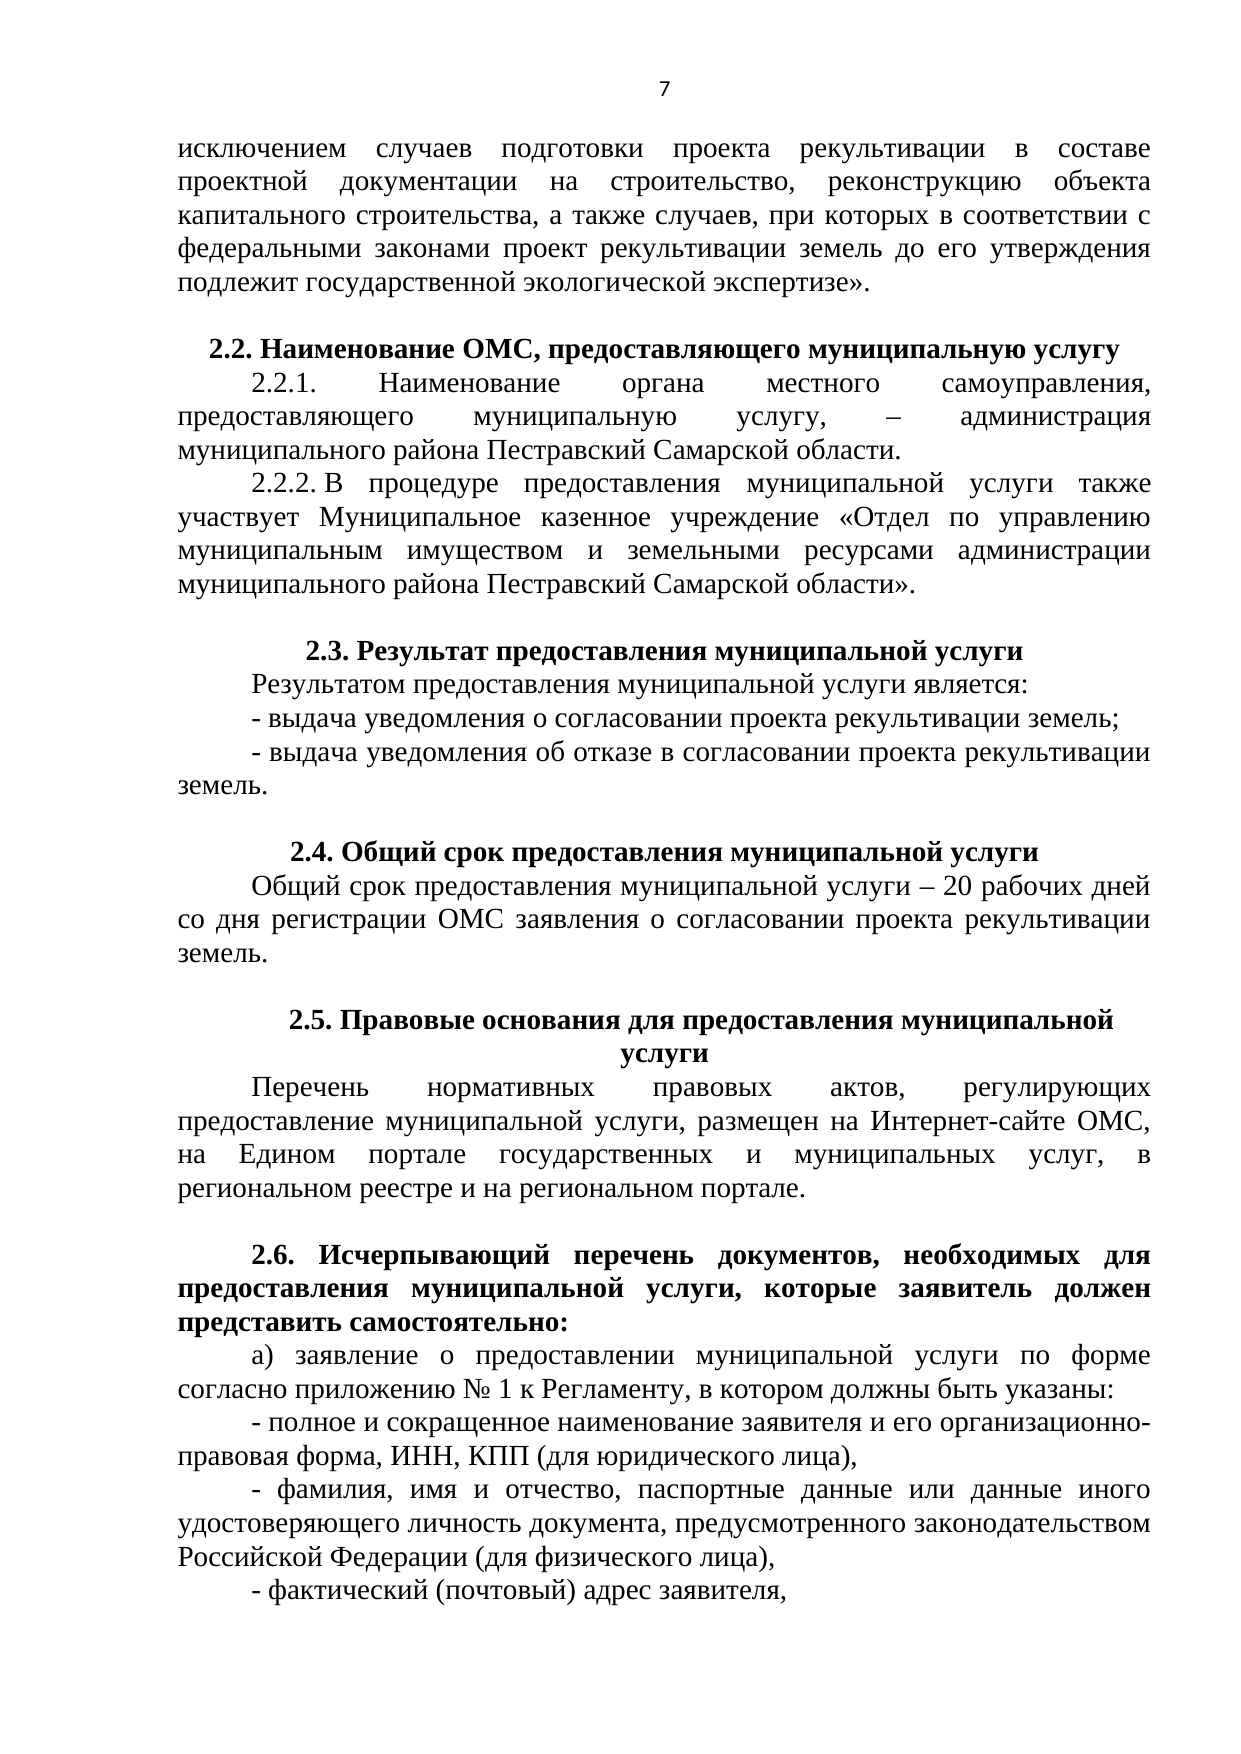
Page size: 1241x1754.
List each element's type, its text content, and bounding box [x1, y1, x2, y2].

text 2.2. Наименование ОМС, предоставляющего муниципальную услугу [177, 331, 1152, 365]
text - выдача уведомления о согласовании проекта рекультивации земель; [177, 700, 1152, 734]
text 2.2.2. В процедуре предоставления муниципальной услуги также участвует Муниципальное казенное учреждение «Отдел по управлению муниципальным имуществом и земельными ресурсами администрации муниципального района Пестравский Самарской области». [177, 465, 1152, 599]
text 2.2.1. Наименование органа местного самоуправления, предоставляющего муниципальную услугу, – администрация муниципального района Пестравский Самарской области. [177, 365, 1152, 465]
text - фамилия, имя и отчество, паспортные данные или данные иного удостоверяющего личность документа, предусмотренного законодательством Российской Федерации (для физического лица), [177, 1472, 1152, 1572]
text Результатом предоставления муниципальной услуги является: [177, 667, 1152, 700]
text 2.6. Исчерпывающий перечень документов, необходимых для предоставления муниципальной услуги, которые заявитель должен представить самостоятельно: [177, 1237, 1152, 1337]
text 2.4. Общий срок предоставления муниципальной услуги [177, 834, 1152, 868]
text 2.3. Результат предоставления муниципальной услуги [177, 633, 1152, 667]
text - выдача уведомления об отказе в согласовании проекта рекультивации земель. [177, 734, 1152, 801]
text а) заявление о предоставлении муниципальной услуги по форме согласно приложению № 1 к Регламенту, в котором должны быть указаны: [177, 1337, 1152, 1404]
text Общий срок предоставления муниципальной услуги – 20 рабочих дней со дня регистрации ОМС заявления о согласовании проекта рекультивации земель. [177, 868, 1152, 968]
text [177, 130, 1152, 298]
text - фактический (почтовый) адрес заявителя, [177, 1572, 1152, 1606]
text - полное и сокращенное наименование заявителя и его организационно-правовая форма, ИНН, КПП (для юридического лица), [177, 1404, 1152, 1472]
text 2.5. Правовые основания для предоставления муниципальной услуги [177, 1002, 1152, 1069]
text Перечень нормативных правовых актов, регулирующих предоставление муниципальной услуги, размещен на Интернет-сайте ОМС, на Едином портале государственных и муниципальных услуг, в региональном реестре и на региональном портале. [177, 1069, 1152, 1203]
